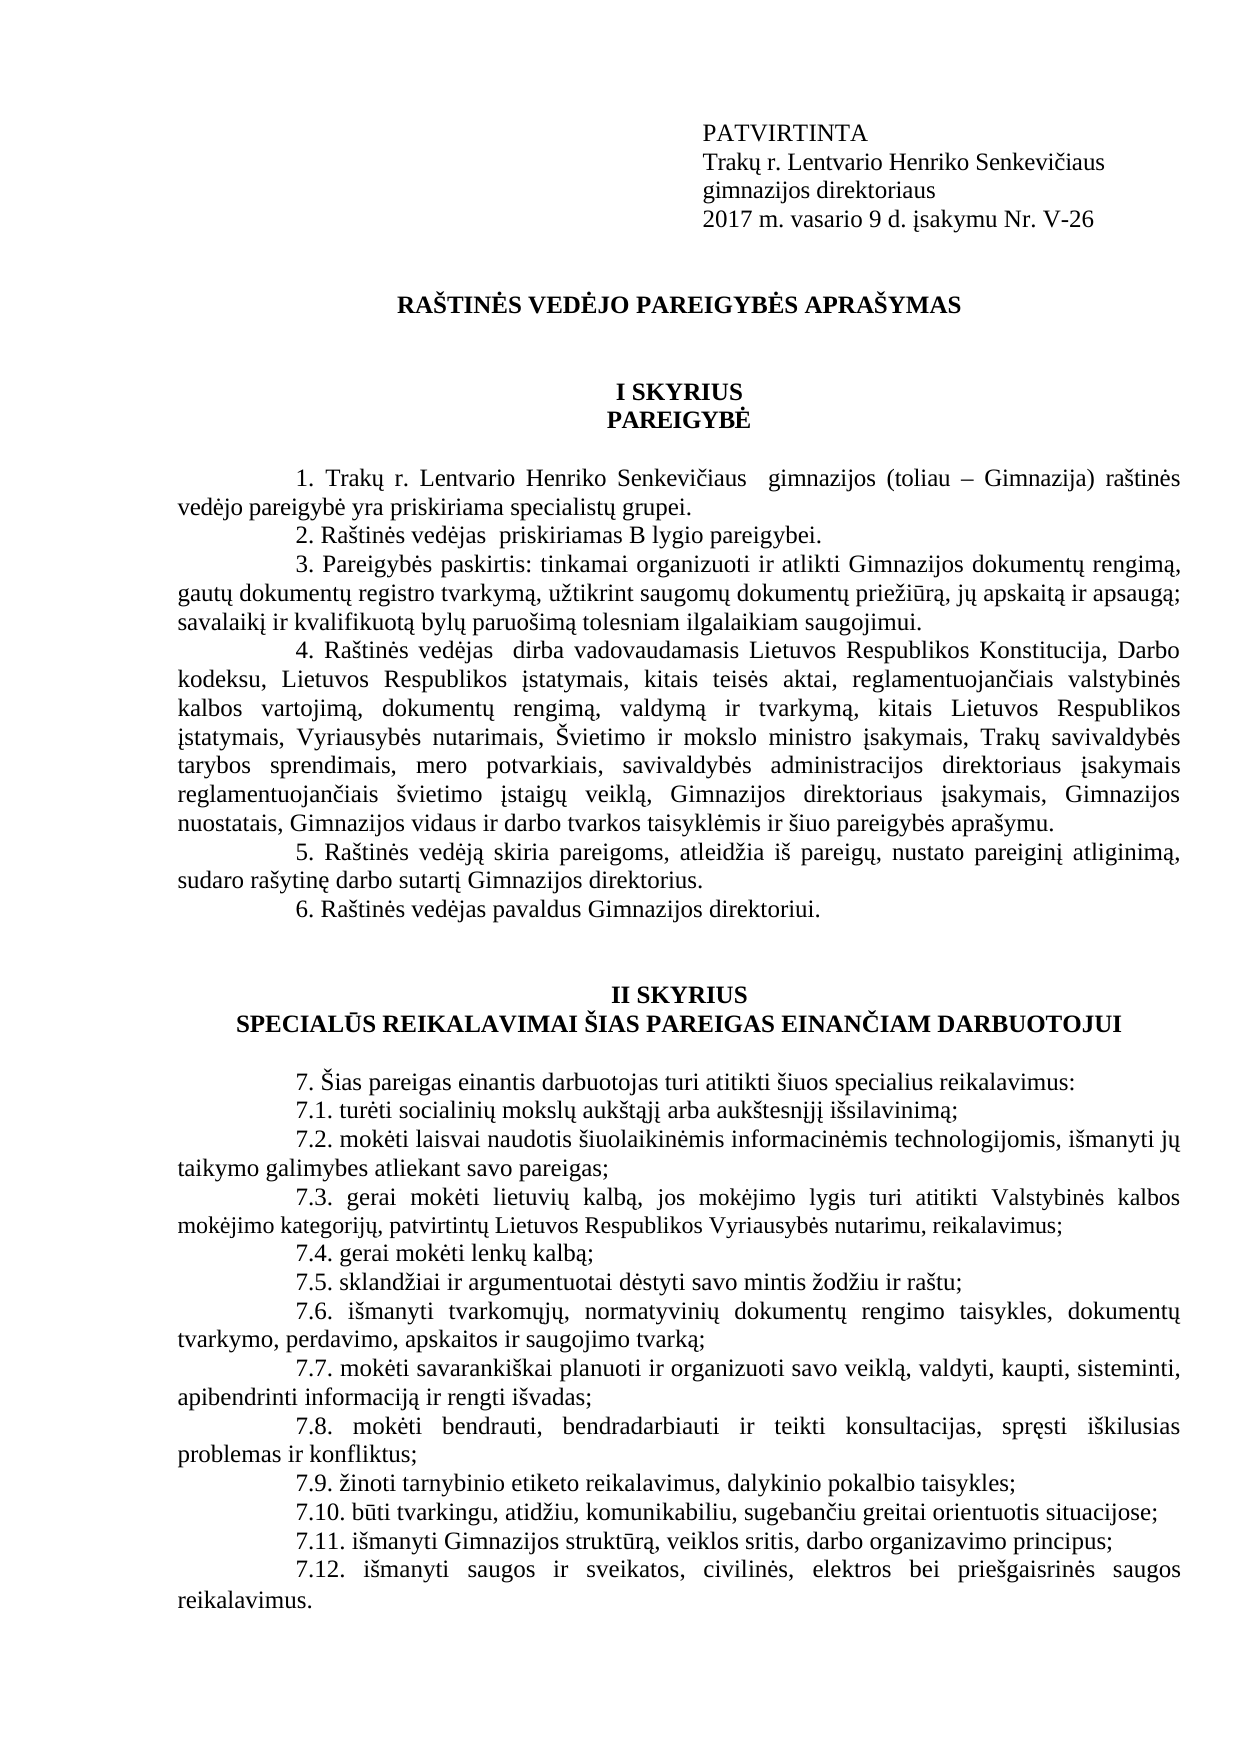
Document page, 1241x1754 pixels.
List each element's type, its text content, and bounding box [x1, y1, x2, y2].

text 6. Raštinės vedėjas pavaldus Gimnazijos direktoriui. [177, 894, 1181, 923]
text PAREIGYBĖ [177, 406, 1181, 434]
text 5. Raštinės vedėją skiria pareigoms, atleidžia iš pareigų, nustato pareiginį atliginimą, sudaro rašytinę darbo sutartį Gimnazijos direktorius. [177, 837, 1181, 894]
text 7. Šias pareigas einantis darbuotojas turi atitikti šiuos specialius reikalavimus: [177, 1067, 1181, 1096]
text 7.5. sklandžiai ir argumentuotai dėstyti savo mintis žodžiu ir raštu; [177, 1267, 1181, 1296]
text 7.10. būti tvarkingu, atidžiu, komunikabiliu, sugebančiu greitai orientuotis situacijose; [177, 1497, 1181, 1526]
text gimnazijos direktoriaus [627, 176, 1181, 204]
text 7.6. išmanyti tvarkomųjų, normatyvinių dokumentų rengimo taisykles, dokumentų tvarkymo, perdavimo, apskaitos ir saugojimo tvarką; [177, 1296, 1181, 1353]
text SPECIALŪS REIKALAVIMAI ŠIAS PAREIGAS EINANČIAM DARBUOTOJUI [177, 1009, 1181, 1038]
text 7.2. mokėti laisvai naudotis šiuolaikinėmis informacinėmis technologijomis, išmanyti jų taikymo galimybes atliekant savo pareigas; [177, 1124, 1181, 1182]
text 2017 m. vasario 9 d. įsakymu Nr. V-26 [627, 204, 1181, 233]
text 7.8. mokėti bendrauti, bendradarbiauti ir teikti konsultacijas, spręsti iškilusias problemas ir konfliktus; [177, 1411, 1181, 1468]
text RAŠTINĖS VEDĖJO PAREIGYBĖS APRAŠYMAS [177, 291, 1181, 319]
text 4. Raštinės vedėjas dirba vadovaudamasis Lietuvos Respublikos Konstitucija, Darbo kodeksu, Lietuvos Respublikos įstatymais, kitais teisės aktai, reglamentuojančiais valstybinės kalbos vartojimą, dokumentų rengimą, valdymą ir tvarkymą, kitais Lietuvos Respublikos įstatymais, Vyriausybės nutarimais, Švietimo ir mokslo ministro įsakymais, Trakų savivaldybės tarybos sprendimais, mero potvarkiais, savivaldybės administracijos direktoriaus įsakymais reglamentuojančiais švietimo įstaigų veiklą, Gimnazijos direktoriaus įsakymais, Gimnazijos nuostatais, Gimnazijos vidaus ir darbo tvarkos taisyklėmis ir šiuo pareigybės aprašymu. [177, 636, 1181, 837]
text 1. Trakų r. Lentvario Henriko Senkevičiaus gimnazijos (toliau – Gimnazija) raštinės vedėjo pareigybė yra priskiriama specialistų grupei. [177, 463, 1181, 521]
text II SKYRIUS [177, 981, 1181, 1009]
text 2. Raštinės vedėjas priskiriamas B lygio pareigybei. [177, 521, 1181, 549]
text 7.4. gerai mokėti lenkų kalbą; [177, 1238, 1181, 1267]
text 3. Pareigybės paskirtis: tinkamai organizuoti ir atlikti Gimnazijos dokumentų rengimą, gautų dokumentų registro tvarkymą, užtikrint saugomų dokumentų priežiūrą, jų apskaitą ir apsaugą; savalaikį ir kvalifikuotą bylų paruošimą tolesniam ilgalaikiam saugojimui. [177, 549, 1181, 636]
text Trakų r. Lentvario Henriko Senkevičiaus [627, 147, 1181, 176]
text PATVIRTINTA [627, 118, 1181, 147]
text 7.12. išmanyti saugos ir sveikatos, civilinės, elektros bei priešgaisrinės saugos reikalavimus. [177, 1554, 1181, 1614]
text 7.11. išmanyti Gimnazijos struktūrą, veiklos sritis, darbo organizavimo principus; [177, 1526, 1181, 1554]
text 7.1. turėti socialinių mokslų aukštąjį arba aukštesnįjį išsilavinimą; [177, 1096, 1181, 1124]
text I SKYRIUS [177, 377, 1181, 406]
text 7.9. žinoti tarnybinio etiketo reikalavimus, dalykinio pokalbio taisykles; [177, 1468, 1181, 1497]
text 7.7. mokėti savarankiškai planuoti ir organizuoti savo veiklą, valdyti, kaupti, sisteminti, apibendrinti informaciją ir rengti išvadas; [177, 1353, 1181, 1411]
text 7.3. gerai mokėti lietuvių kalbą, jos mokėjimo lygis turi atitikti Valstybinės kalbos mokėjimo kategorijų, patvirtintų Lietuvos Respublikos Vyriausybės nutarimu, reikalavimus; [177, 1182, 1181, 1238]
